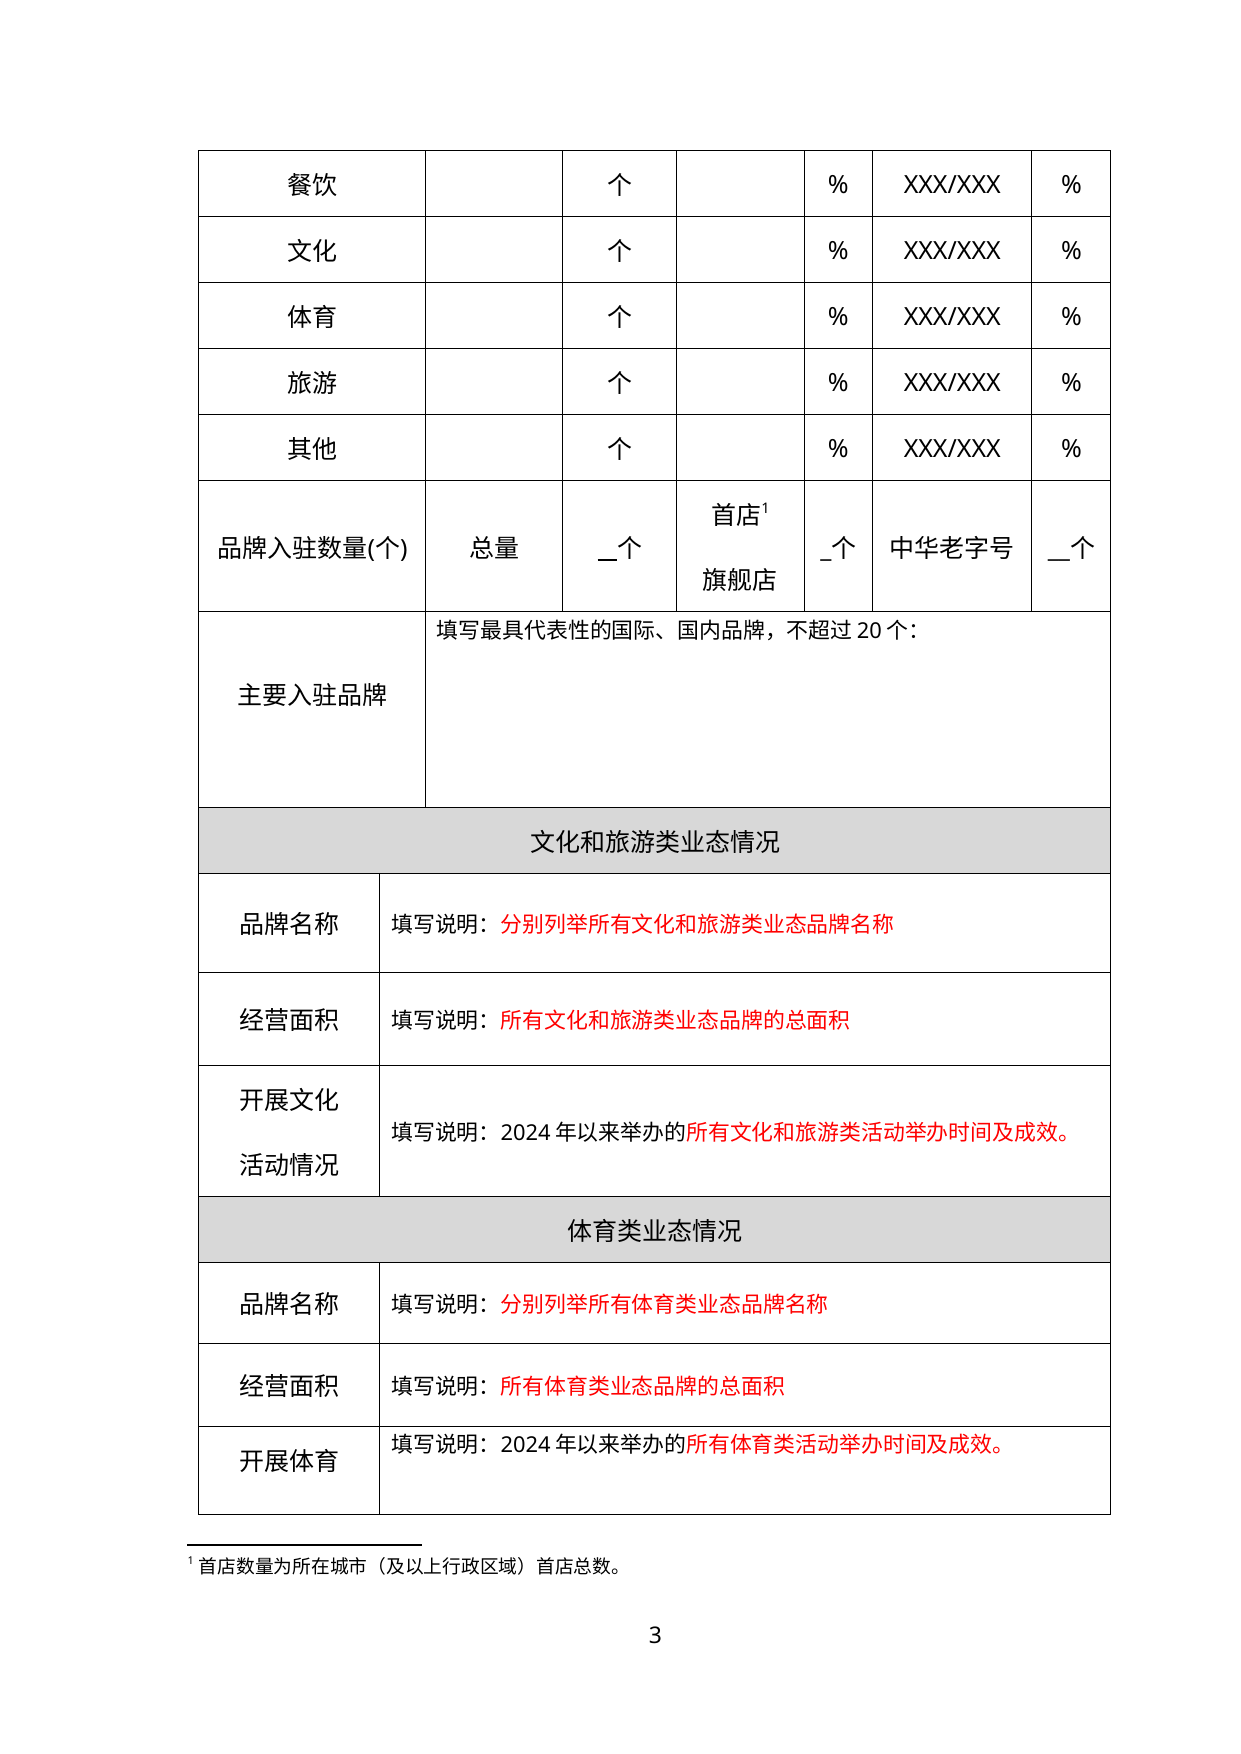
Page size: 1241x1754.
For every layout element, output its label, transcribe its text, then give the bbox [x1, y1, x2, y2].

table_cell 总量 [426, 481, 562, 611]
table_cell % [805, 217, 872, 282]
table_cell 填写说明：所有文化和旅游类业态品牌的总面积 [380, 973, 1110, 1065]
table_cell 首店 旗舰店 [677, 481, 804, 611]
table_cell [677, 151, 804, 216]
table_cell 填写最具代表性的国际、国内品牌，不超过20个： [426, 612, 1110, 807]
table_cell 个 [563, 217, 676, 282]
table_cell 体育 [199, 283, 425, 348]
table_cell 填写说明：分别列举所有体育类业态品牌名称 [380, 1263, 1110, 1343]
table_cell XXX/XXX [873, 349, 1031, 414]
table_cell 填写说明：所有体育类业态品牌的总面积 [380, 1344, 1110, 1426]
table_cell % [1032, 217, 1110, 282]
table_cell [426, 283, 562, 348]
table_cell XXX/XXX [873, 283, 1031, 348]
table_cell % [805, 415, 872, 480]
table_cell XXX/XXX [873, 151, 1031, 216]
table_cell XXX/XXX [873, 415, 1031, 480]
table_cell 品牌名称 [199, 1263, 379, 1343]
table_cell _个 [805, 481, 872, 611]
table_cell 填写说明：分别列举所有文化和旅游类业态品牌名称 [380, 874, 1110, 972]
table_cell [677, 415, 804, 480]
table_cell 个 [563, 151, 676, 216]
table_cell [380, 1427, 1110, 1514]
table_cell [426, 217, 562, 282]
table_cell [677, 349, 804, 414]
table_cell 文化 [199, 217, 425, 282]
table_cell % [805, 283, 872, 348]
table_cell % [805, 349, 872, 414]
table_cell [426, 349, 562, 414]
table_cell 品牌名称 [199, 874, 379, 972]
table_cell % [805, 151, 872, 216]
table_cell 个 [563, 283, 676, 348]
table_cell 开展体育 活动情况 [199, 1427, 379, 1514]
table_cell [426, 415, 562, 480]
table_cell 个 [563, 415, 676, 480]
table_cell 文化和旅游类业态情况 [199, 808, 1110, 873]
table_cell 经营面积 [199, 1344, 379, 1426]
table_cell XXX/XXX [873, 217, 1031, 282]
table_cell 开展文化 活动情况 [199, 1066, 379, 1196]
table_cell 旅游 [199, 349, 425, 414]
table_cell __个 [1032, 481, 1110, 611]
table_cell 填写说明：2024年以来举办的所有文化和旅游类活动举办时间及成效。 [380, 1066, 1110, 1196]
table_cell 中华老字号 [873, 481, 1031, 611]
table_cell 个 [563, 481, 676, 611]
table_cell 主要入驻品牌 [199, 612, 425, 807]
table_cell 体育类业态情况 [199, 1197, 1110, 1262]
table_cell % [1032, 415, 1110, 480]
table_cell % [1032, 349, 1110, 414]
table_cell 经营面积 [199, 973, 379, 1065]
table_cell 其他 [199, 415, 425, 480]
table_cell 餐饮 [199, 151, 425, 216]
table_cell % [1032, 151, 1110, 216]
table_cell 个 [563, 349, 676, 414]
table_cell 品牌入驻数量(个) [199, 481, 425, 611]
table_cell % [1032, 283, 1110, 348]
table_cell [677, 283, 804, 348]
table_cell [677, 217, 804, 282]
table_cell [426, 151, 562, 216]
